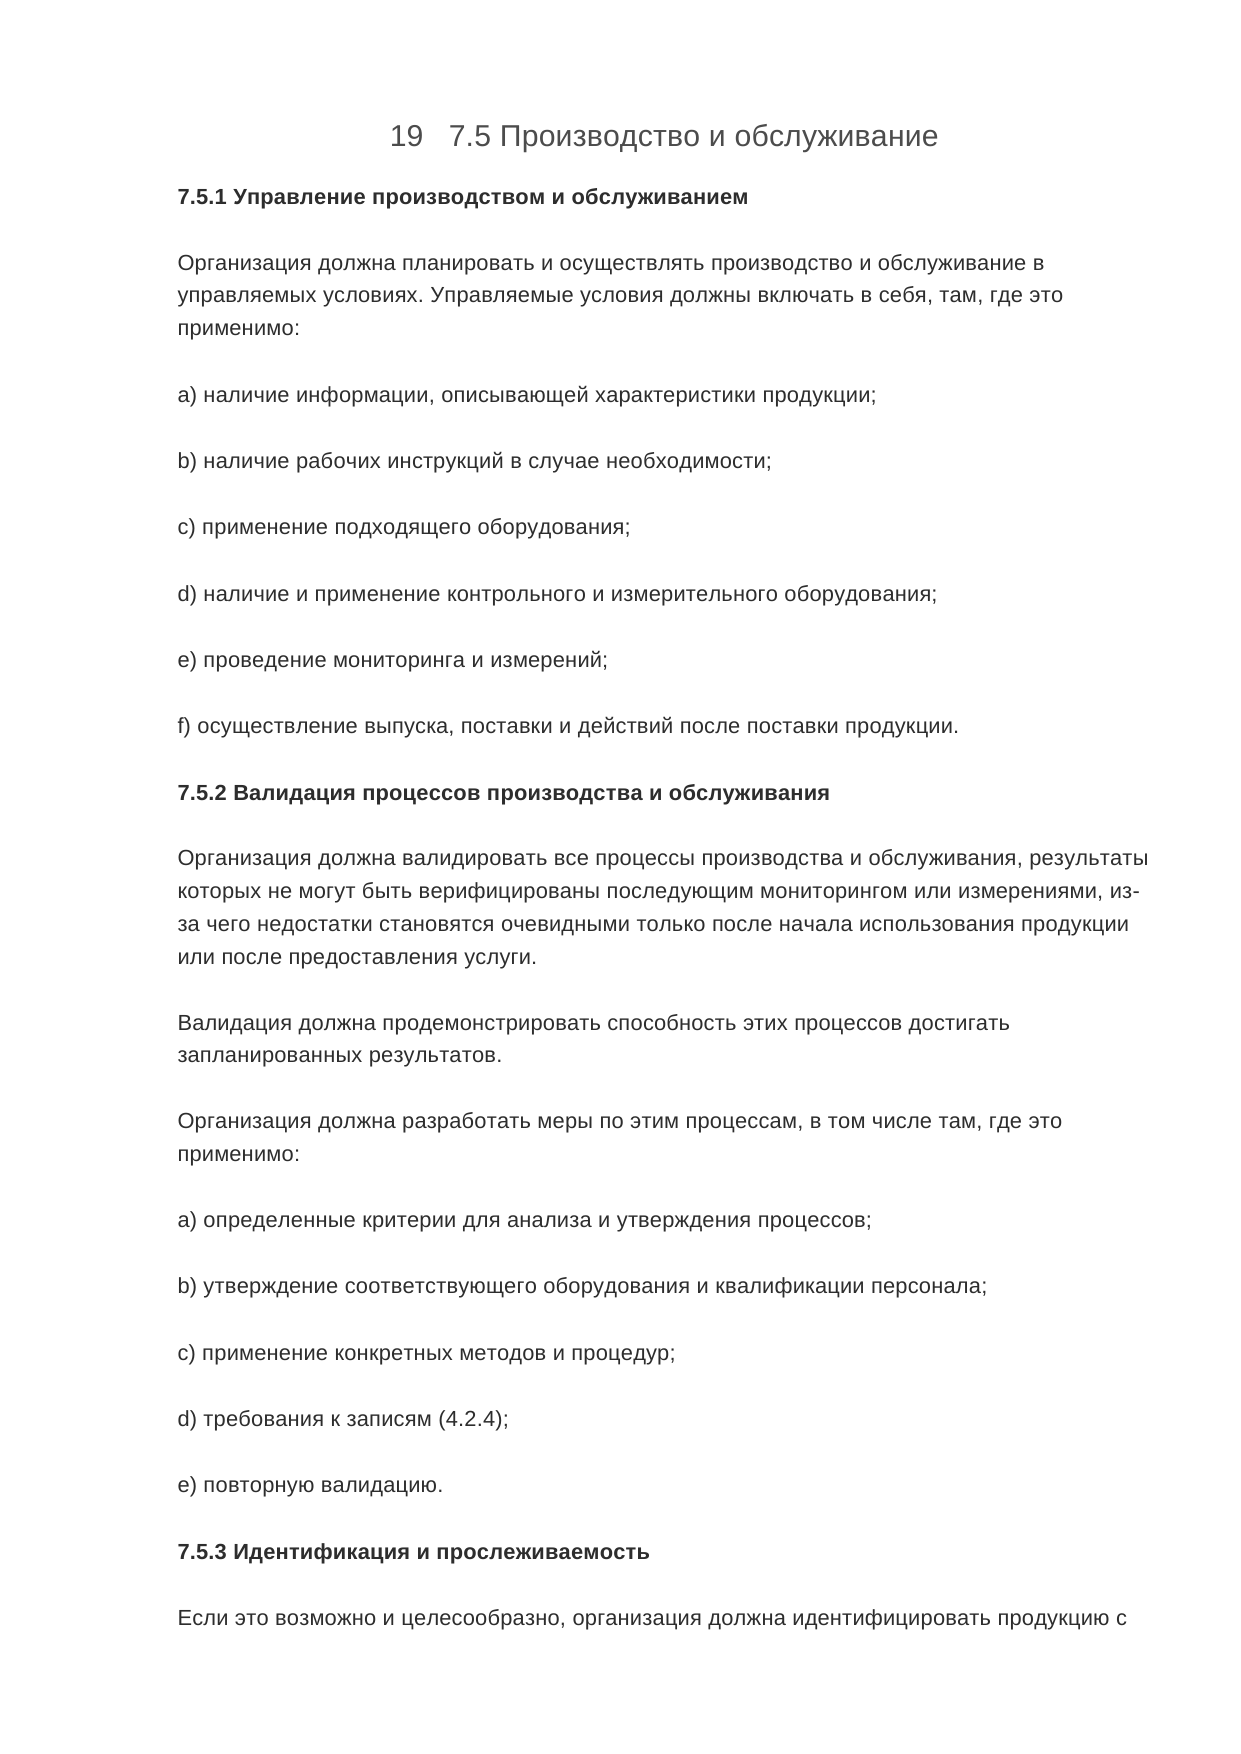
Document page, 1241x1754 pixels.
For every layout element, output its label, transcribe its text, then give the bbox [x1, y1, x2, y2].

list 7.5 Производство и обслуживание [177, 118, 1152, 153]
text b) утверждение соответствующего оборудования и квалификации персонала; [177, 1266, 1152, 1332]
text 7.5.1 Управление производством и обслуживанием Организация должна планировать и осуществлять производство и обслуживание в управляемых условиях. Управляемые условия должны включать в себя, там, где это применимо: [177, 176, 1152, 374]
text 7.5.2 Валидация процессов производства и обслуживания Организация должна валидировать все процессы производства и обслуживания, результаты которых не могут быть верифицированы последующим мониторингом или измерениями, из-за чего недостатки становятся очевидными только после начала использования продукции или после предоставления услуги. Валидация должна продемонстрировать способность этих процессов достигать запланированных результатов. Организация должна разработать меры по этим процессам, в том числе там, где это применимо: [177, 772, 1152, 1199]
text d) требования к записям (4.2.4); [177, 1398, 1152, 1465]
text e) проведение мониторинга и измерений; [177, 639, 1152, 706]
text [177, 1531, 1152, 1629]
text a) наличие информации, описывающей характеристики продукции; [177, 374, 1152, 440]
text d) наличие и применение контрольного и измерительного оборудования; [177, 573, 1152, 639]
text c) применение конкретных методов и процедур; [177, 1332, 1152, 1398]
text b) наличие рабочих инструкций в случае необходимости; [177, 440, 1152, 507]
text a) определенные критерии для анализа и утверждения процессов; [177, 1199, 1152, 1266]
text f) осуществление выпуска, поставки и действий после поставки продукции. [177, 706, 1152, 772]
text c) применение подходящего оборудования; [177, 507, 1152, 573]
text e) повторную валидацию. [177, 1465, 1152, 1531]
